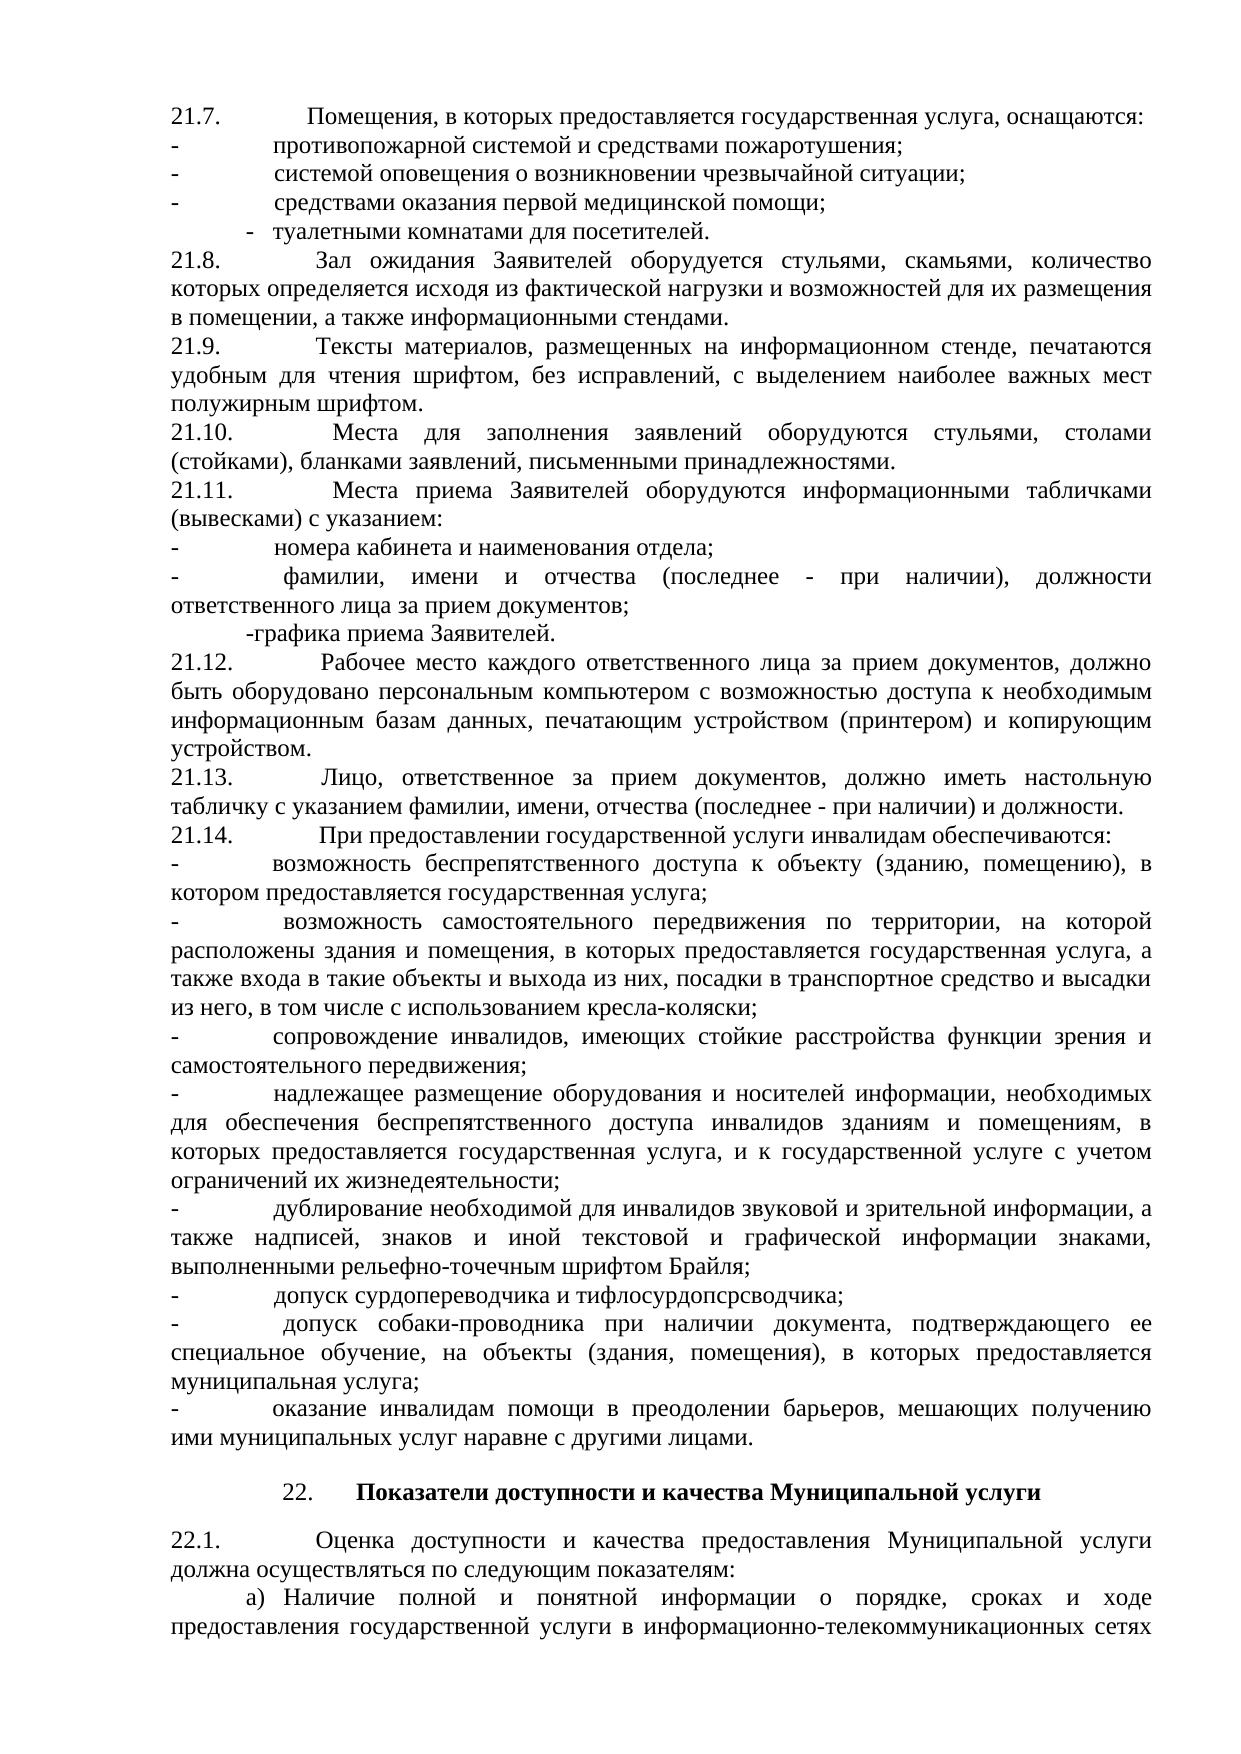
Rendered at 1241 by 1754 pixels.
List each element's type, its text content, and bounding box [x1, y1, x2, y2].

list номера кабинета и наименования отдела; [171, 532, 1153, 561]
list Места приема Заявителей оборудуются информационными табличками (вывесками) с указанием: [171, 475, 1153, 532]
list надлежащее размещение оборудования и носителей информации, необходимых для обеспечения беспрепятственного доступа инвалидов зданиям и помещениям, в которых предоставляется государственная услуга, и к государственной услуге с учетом ограничений их жизнедеятельности; [171, 1078, 1153, 1193]
list возможность беспрепятственного доступа к объекту (зданию, помещению), в котором предоставляется государственная услуга; [171, 848, 1153, 906]
list Зал ожидания Заявителей оборудуется стульями, скамьями, количество которых определяется исходя из фактической нагрузки и возможностей для их размещения в помещении, а также информационными стендами. [171, 245, 1153, 331]
list фамилии, имени и отчества (последнее - при наличии), должности ответственного лица за прием документов; [171, 561, 1153, 618]
list Помещения, в которых предоставляется государственная услуга, оснащаются: [171, 102, 1153, 130]
list Показатели доступности и качества Муниципальной услуги [171, 1477, 1153, 1506]
list противопожарной системой и средствами пожаротушения; [171, 130, 1153, 158]
list При предоставлении государственной услуги инвалидам обеспечиваются: [319, 820, 1153, 848]
list допуск собаки-проводника при наличии документа, подтверждающего ее специальное обучение, на объекты (здания, помещения), в которых предоставляется муниципальная услуга; [171, 1308, 1153, 1395]
list Места для заполнения заявлений оборудуются стульями, столами (стойками), бланками заявлений, письменными принадлежностями. [171, 417, 1153, 475]
text -графика приема Заявителей. [171, 618, 1153, 647]
list возможность самостоятельного передвижения по территории, на которой расположены здания и помещения, в которых предоставляется государственная услуга, а также входа в такие объекты и выхода из них, посадки в транспортное средство и высадки из него, в том числе с использованием кресла-коляски; [171, 906, 1153, 1021]
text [171, 1582, 1153, 1640]
list Тексты материалов, размещенных на информационном стенде, печатаются удобным для чтения шрифтом, без исправлений, с выделением наиболее важных мест полужирным шрифтом. [171, 331, 1153, 417]
list Лицо, ответственное за прием документов, должно иметь настольную табличку с указанием фамилии, имени, отчества (последнее - при наличии) и должности. [171, 762, 1153, 820]
list Оценка доступности и качества предоставления Муниципальной услуги должна осуществляться по следующим показателям: [171, 1525, 1153, 1582]
list допуск сурдопереводчика и тифлосурдопсрсводчика; [171, 1280, 1153, 1308]
list средствами оказания первой медицинской помощи; [171, 187, 1153, 216]
list системой оповещения о возникновении чрезвычайной ситуации; [171, 158, 1153, 187]
text - туалетными комнатами для посетителей. [171, 216, 1153, 245]
list дублирование необходимой для инвалидов звуковой и зрительной информации, а также надписей, знаков и иной текстовой и графической информации знаками, выполненными рельефно-точечным шрифтом Брайля; [171, 1193, 1153, 1280]
list сопровождение инвалидов, имеющих стойкие расстройства функции зрения и самостоятельного передвижения; [171, 1021, 1153, 1078]
list Рабочее место каждого ответственного лица за прием документов, должно быть оборудовано персональным компьютером с возможностью доступа к необходимым информационным базам данных, печатающим устройством (принтером) и копирующим устройством. [171, 647, 1153, 762]
list оказание инвалидам помощи в преодолении барьеров, мешающих получению ими муниципальных услуг наравне с другими лицами. [171, 1395, 1153, 1450]
